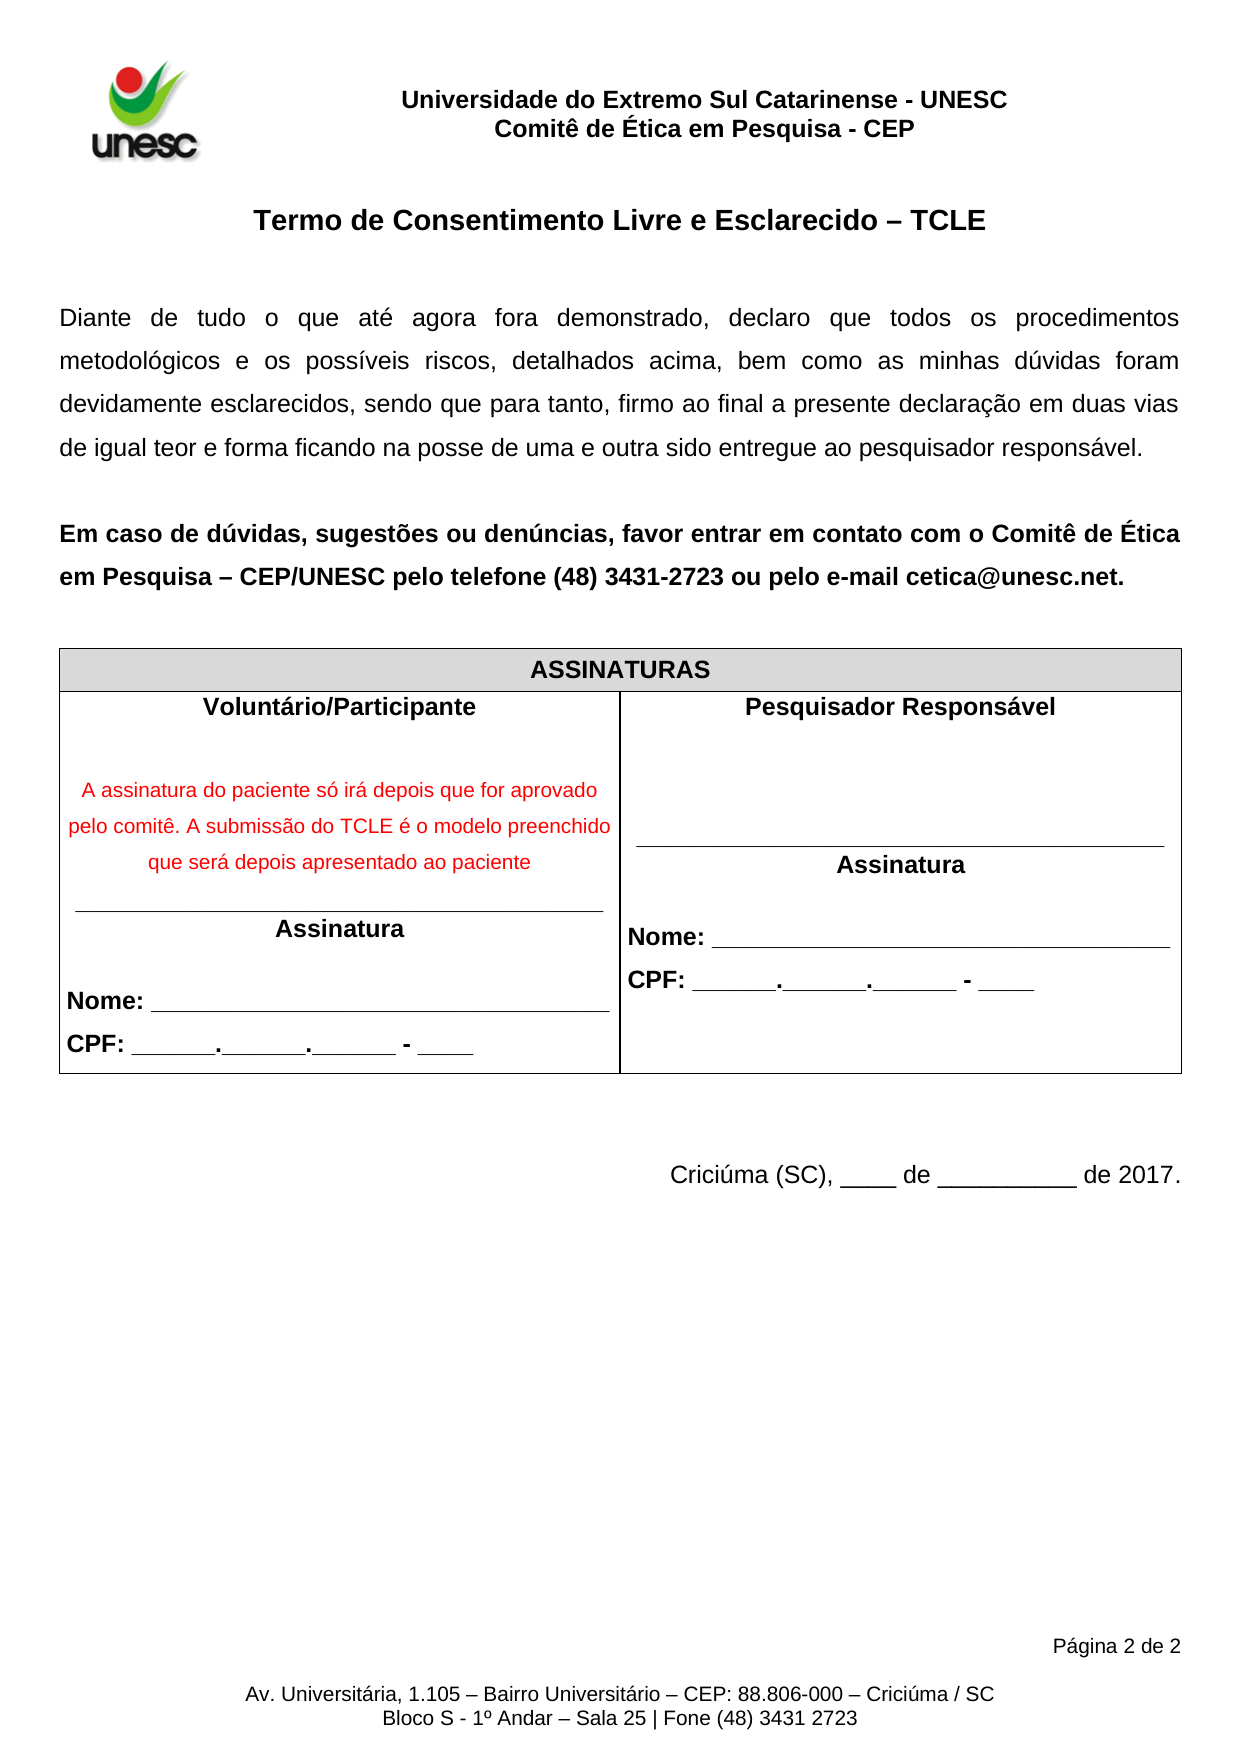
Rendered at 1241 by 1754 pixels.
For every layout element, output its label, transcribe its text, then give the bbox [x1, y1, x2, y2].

picture [78, 59, 209, 169]
text Criciúma (SC), ____ de __________ de 2017. [59, 1160, 1181, 1188]
text Diante de tudo o que até agora fora demonstrado, declaro que todos os procedimentos metodológicos e os possíveis riscos, detalhados acima, bem como as minhas dúvidas foram devidamente esclarecidos, sendo que para tanto, firmo ao final a presente declaração em duas vias de igual teor e forma ficando na posse de uma e outra sido entregue ao pesquisador responsável. [59, 303, 1181, 461]
text Em caso de dúvidas, sugestões ou denúncias, favor entrar em contato com o Comitê de Ética em Pesquisa – CEP/UNESC pelo telefone (48) 3431-2723 ou pelo e-mail cetica@unesc.net. [59, 519, 1181, 591]
table_cell Voluntário/Participante A assinatura do paciente só irá depois que for aprovado pelo comitê. A submissão do TCLE é o modelo preenchido que será depois apresentado ao paciente ______________________________________ Assinatura Nome: _________________________________ CPF: ______.______.______ - ____ [60, 692, 619, 1072]
table_header ASSINATURAS [60, 649, 1181, 691]
table_cell Pesquisador Responsável ______________________________________ Assinatura Nome: _________________________________ CPF: ______.______.______ - ____ [621, 692, 1181, 1072]
